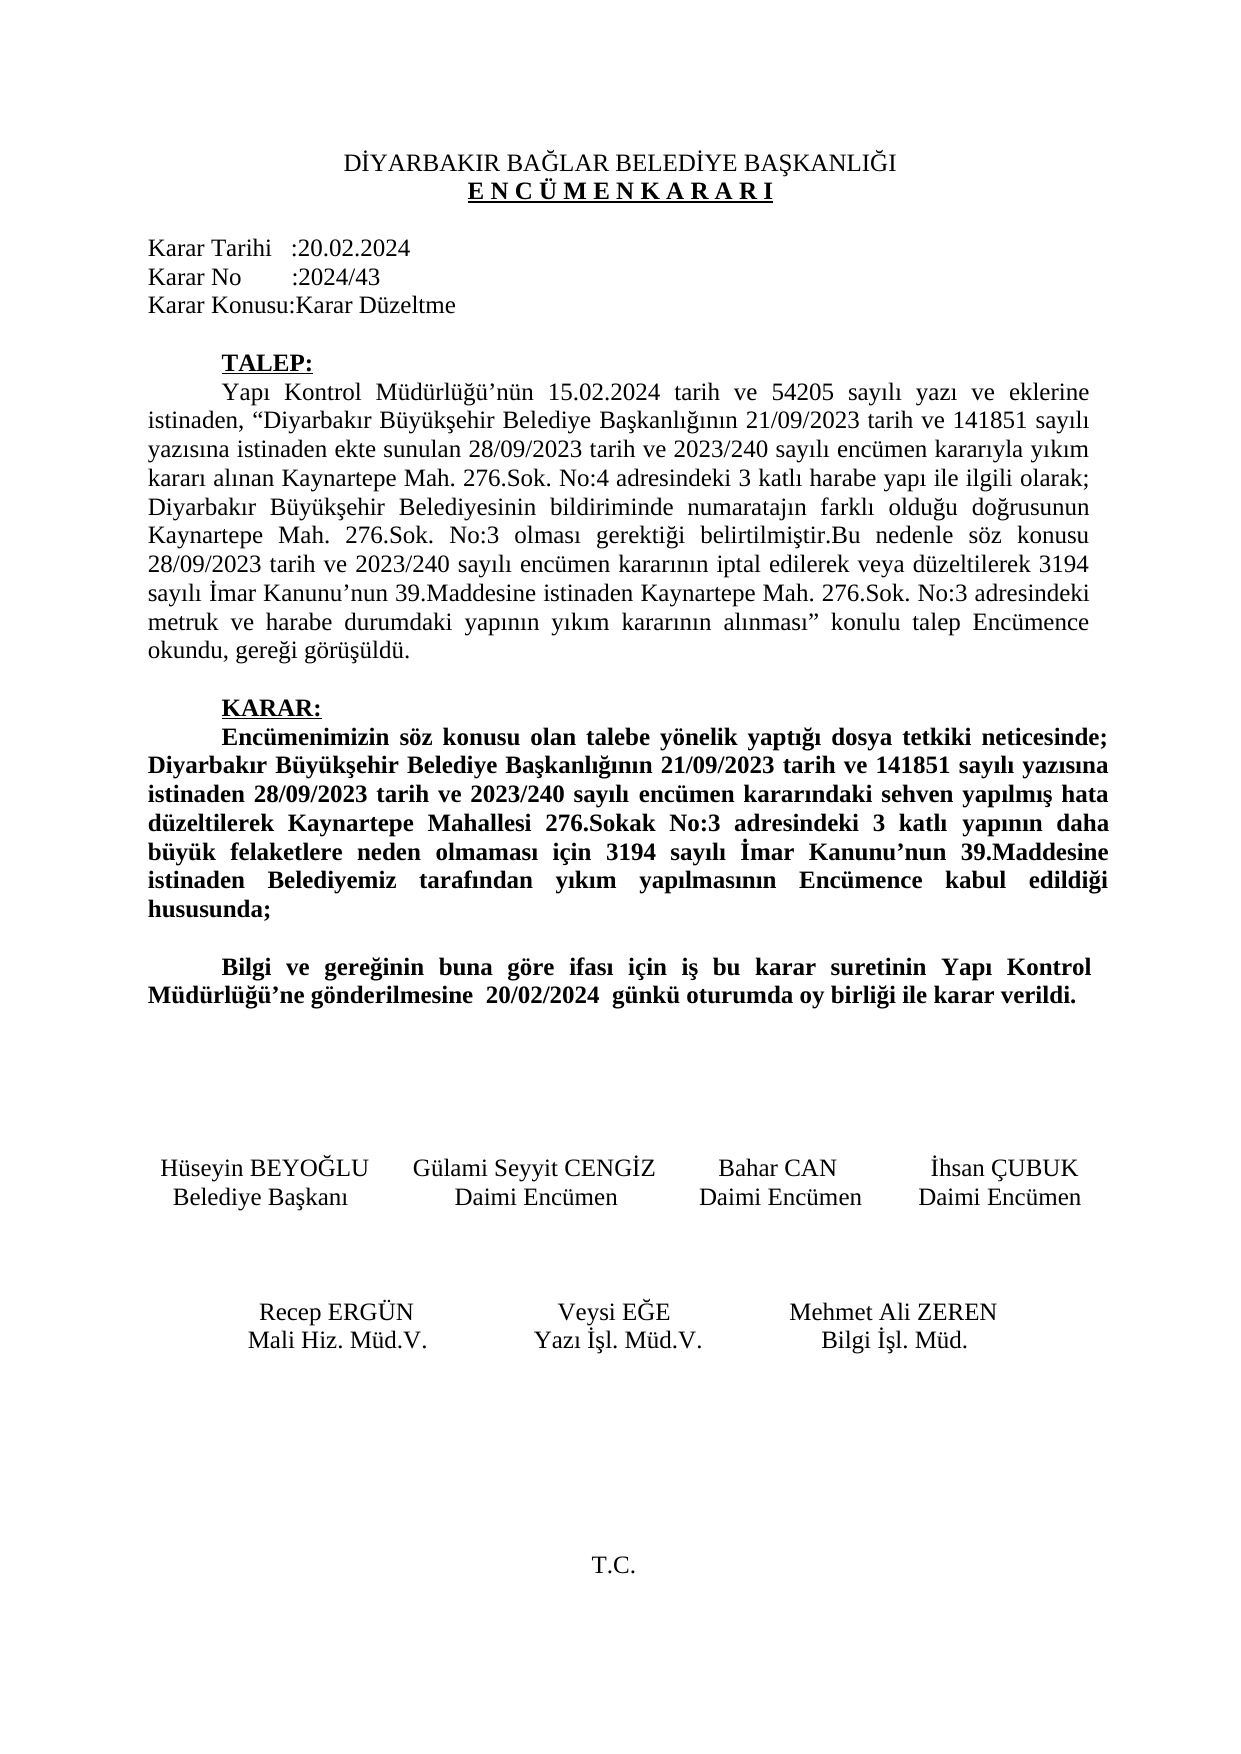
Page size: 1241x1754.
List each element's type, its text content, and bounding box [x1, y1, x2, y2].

text KARAR: [148, 693, 1093, 722]
text Karar No :2024/43 [148, 262, 1093, 291]
text Hüseyin BEYOĞLU Gülami Seyyit CENGİZ Bahar CAN İhsan ÇUBUK [148, 1153, 1093, 1182]
text Yapı Kontrol Müdürlüğü’nün 15.02.2024 tarih ve 54205 sayılı yazı ve eklerine istinaden, “Diyarbakır Büyükşehir Belediye Başkanlığının 21/09/2023 tarih ve 141851 sayılı yazısına istinaden ekte sunulan 28/09/2023 tarih ve 2023/240 sayılı encümen kararıyla yıkım kararı alınan Kaynartepe Mah. 276.Sok. No:4 adresindeki 3 katlı harabe yapı ile ilgili olarak; Diyarbakır Büyükşehir Belediyesinin bildiriminde numaratajın farklı olduğu doğrusunun Kaynartepe Mah. 276.Sok. No:3 olması gerektiği belirtilmiştir.Bu nedenle söz konusu 28/09/2023 tarih ve 2023/240 sayılı encümen kararının iptal edilerek veya düzeltilerek 3194 sayılı İmar Kanunu’nun 39.Maddesine istinaden Kaynartepe Mah. 276.Sok. No:3 adresindeki metruk ve harabe durumdaki yapının yıkım kararının alınması” konulu talep Encümence okundu, gereği görüşüldü. [148, 377, 1090, 664]
text DİYARBAKIR BAĞLAR BELEDİYE BAŞKANLIĞI [148, 148, 1093, 176]
text Recep ERGÜN Veysi EĞE Mehmet Ali ZEREN Mali Hiz. Müd.V. Yazı İşl. Müd.V. Bilgi İşl. Müd. [148, 1297, 1093, 1354]
text Belediye Başkanı Daimi Encümen Daimi Encümen Daimi Encümen [148, 1182, 1093, 1211]
text Bilgi ve gereğinin buna göre ifası için iş bu karar suretinin Yapı Kontrol Müdürlüğü’ne gönderilmesine 20/02/2024 günkü oturumda oy birliği ile karar verildi. [148, 952, 1093, 1009]
text Encümenimizin söz konusu olan talebe yönelik yaptığı dosya tetkiki neticesinde; Diyarbakır Büyükşehir Belediye Başkanlığının 21/09/2023 tarih ve 141851 sayılı yazısına istinaden 28/09/2023 tarih ve 2023/240 sayılı encümen kararındaki sehven yapılmış hata düzeltilerek Kaynartepe Mahallesi 276.Sokak No:3 adresindeki 3 katlı yapının daha büyük felaketlere neden olmaması için 3194 sayılı İmar Kanunu’nun 39.Maddesine istinaden Belediyemiz tarafından yıkım yapılmasının Encümence kabul edildiği hususunda; [148, 722, 1109, 923]
text Karar Konusu:Karar Düzeltme [148, 291, 1093, 319]
text TALEP: [148, 348, 1090, 377]
text T.C. [443, 1550, 1093, 1579]
text Karar Tarihi :20.02.2024 [148, 233, 1093, 262]
text E N C Ü M E N K A R A R I [148, 176, 1093, 205]
